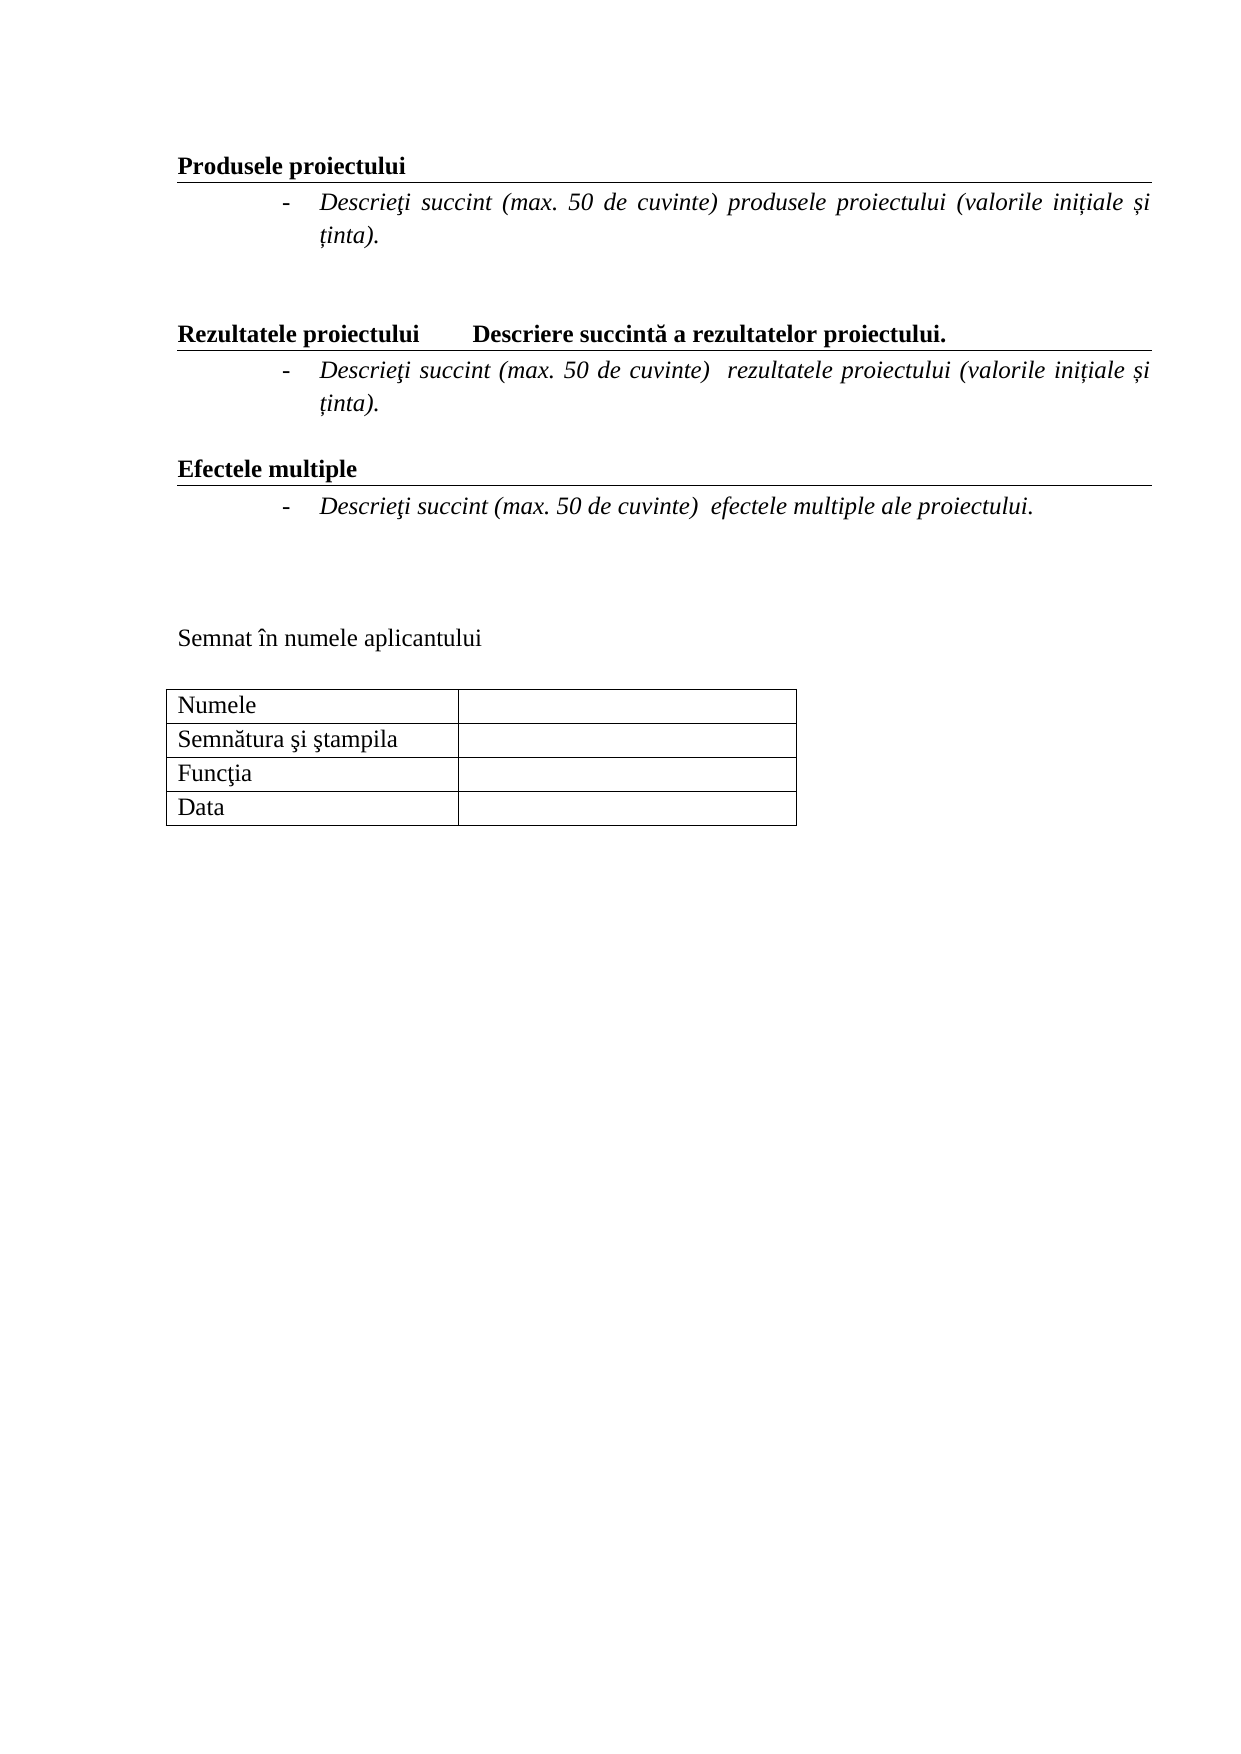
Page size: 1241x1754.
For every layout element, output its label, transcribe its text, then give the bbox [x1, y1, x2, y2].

table_cell Semnătura şi ştampila [167, 724, 458, 757]
list Descrieţi succint (max. 50 de cuvinte) rezultatele proiectului (valorile inițiale și ținta). [282, 356, 1152, 417]
table_cell Funcţia [167, 758, 458, 791]
text Rezultatele proiectului Descriere succintă a rezultatelor proiectului. [177, 319, 1152, 350]
table_header Numele [167, 690, 458, 723]
table_cell [459, 724, 796, 757]
text Efectele multiple [177, 454, 1152, 485]
text Semnat în numele aplicantului [177, 623, 1152, 652]
table_cell [459, 758, 796, 791]
table_cell Data [167, 792, 458, 825]
table_cell [459, 792, 796, 825]
list Descrieţi succint (max. 50 de cuvinte) efectele multiple ale proiectului. [282, 491, 1152, 519]
table_header [459, 690, 796, 723]
text Produsele proiectului [177, 151, 1152, 182]
list Descrieţi succint (max. 50 de cuvinte) produsele proiectului (valorile inițiale și ținta). [282, 187, 1152, 249]
